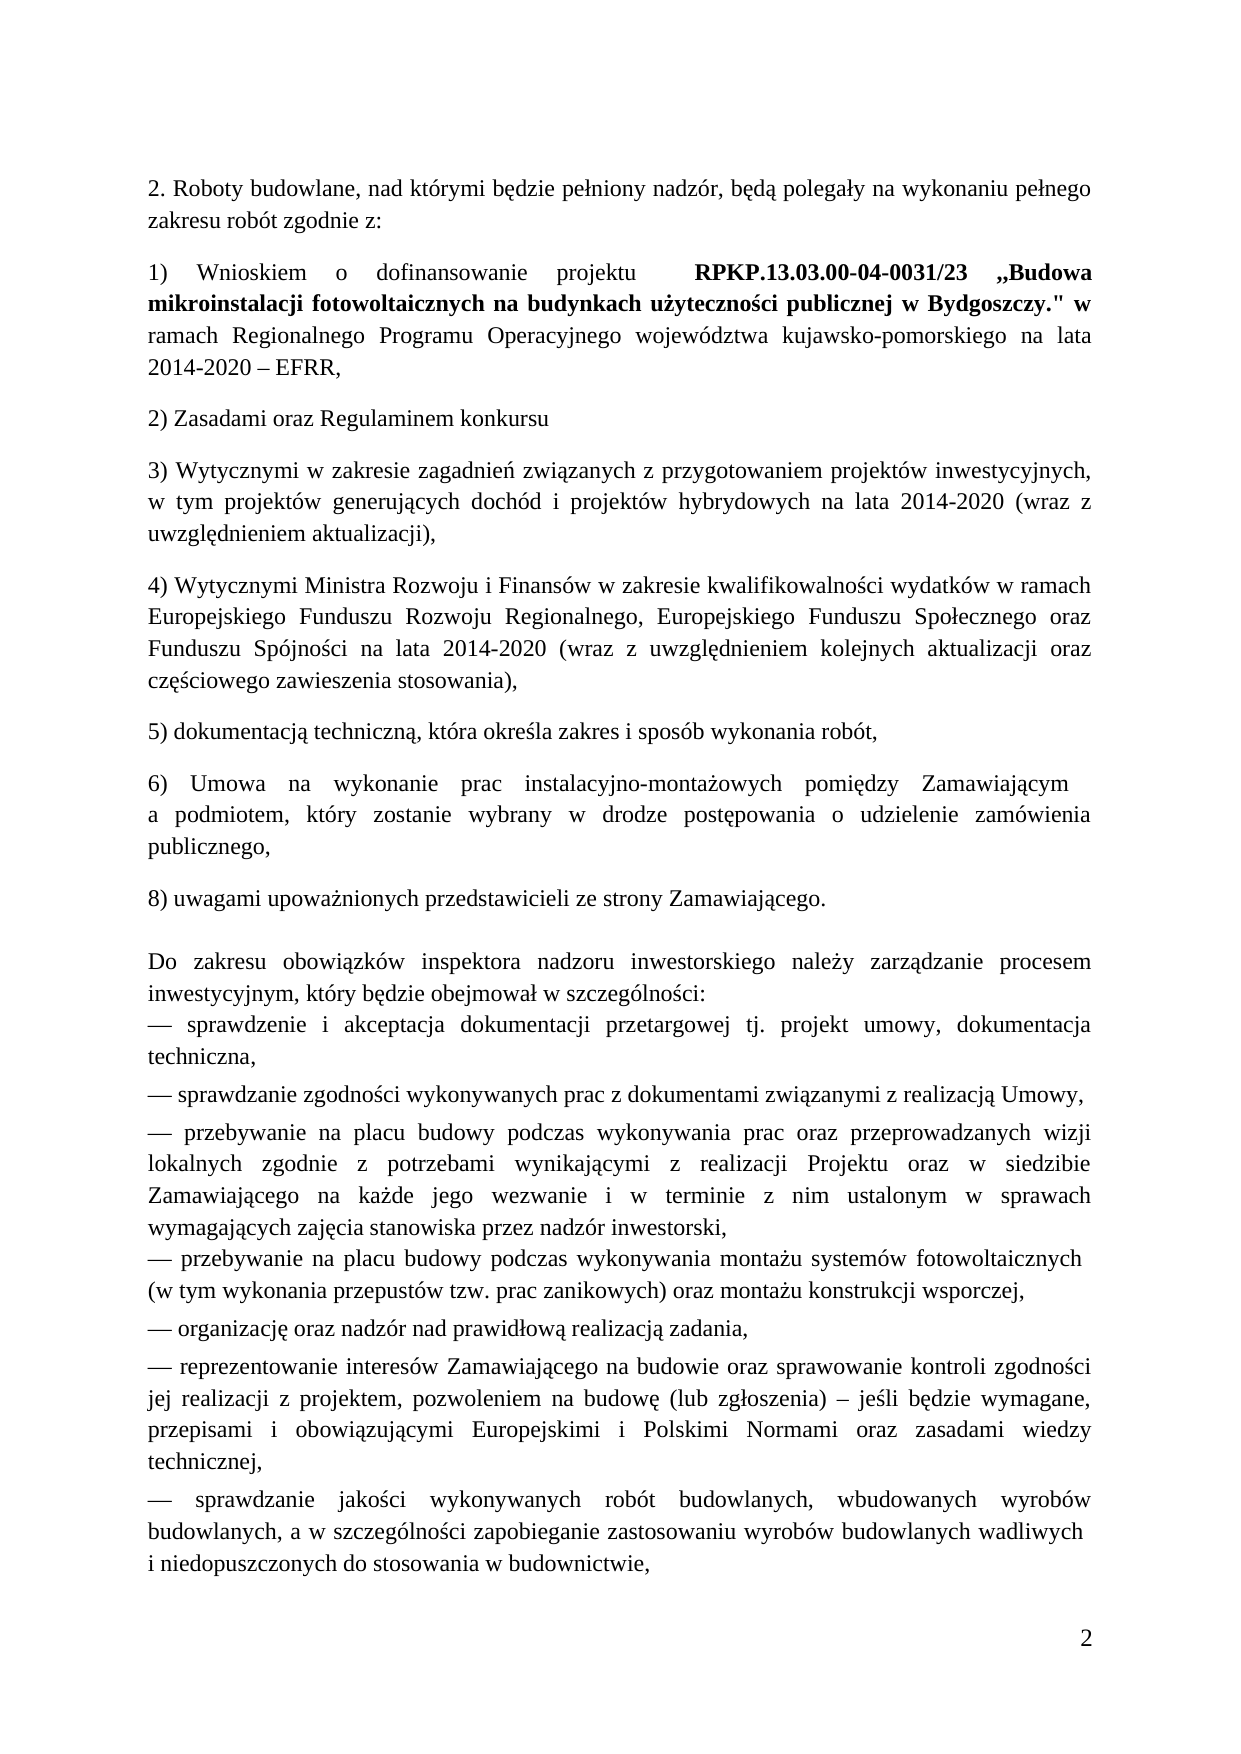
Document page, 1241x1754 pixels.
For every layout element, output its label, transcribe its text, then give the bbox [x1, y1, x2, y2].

text 2. Roboty budowlane, nad którymi będzie pełniony nadzór, będą polegały na wykonaniu pełnego zakresu robót zgodnie z: [148, 174, 1093, 234]
text Do zakresu obowiązków inspektora nadzoru inwestorskiego należy zarządzanie procesem inwestycyjnym, który będzie obejmował w szczególności: [148, 947, 1093, 1006]
text — przebywanie na placu budowy podczas wykonywania montażu systemów fotowoltaicznych (w tym wykonania przepustów tzw. prac zanikowych) oraz montażu konstrukcji wsporczej, [148, 1244, 1093, 1303]
text — reprezentowanie interesów Zamawiającego na budowie oraz sprawowanie kontroli zgodności jej realizacji z projektem, pozwoleniem na budowę (lub zgłoszenia) – jeśli będzie wymagane, przepisami i obowiązującymi Europejskimi i Polskimi Normami oraz zasadami wiedzy technicznej, [148, 1352, 1093, 1475]
text 1) Wnioskiem o dofinansowanie projektu RPKP.13.03.00-04-0031/23 ,,Budowa mikroinstalacji fotowoltaicznych na budynkach użyteczności publicznej w Bydgoszczy." w ramach Regionalnego Programu Operacyjnego województwa kujawsko-pomorskiego na lata 2014-2020 – EFRR, [148, 258, 1093, 380]
text — organizację oraz nadzór nad prawidłową realizacją zadania, [148, 1314, 1093, 1342]
text — przebywanie na placu budowy podczas wykonywania prac oraz przeprowadzanych wizji lokalnych zgodnie z potrzebami wynikającymi z realizacji Projektu oraz w siedzibie Zamawiającego na każde jego wezwanie i w terminie z nim ustalonym w sprawach wymagających zajęcia stanowiska przez nadzór inwestorski, [148, 1118, 1093, 1240]
text 4) Wytycznymi Ministra Rozwoju i Finansów w zakresie kwalifikowalności wydatków w ramach Europejskiego Funduszu Rozwoju Regionalnego, Europejskiego Funduszu Społecznego oraz Funduszu Spójności na lata 2014-2020 (wraz z uwzględnieniem kolejnych aktualizacji oraz częściowego zawieszenia stosowania), [148, 571, 1093, 693]
text — sprawdzenie i akceptacja dokumentacji przetargowej tj. projekt umowy, dokumentacja techniczna, [148, 1010, 1093, 1069]
text — sprawdzanie jakości wykonywanych robót budowlanych, wbudowanych wyrobów budowlanych, a w szczególności zapobieganie zastosowaniu wyrobów budowlanych wadliwych i niedopuszczonych do stosowania w budownictwie, [148, 1485, 1093, 1576]
text — sprawdzanie zgodności wykonywanych prac z dokumentami związanymi z realizacją Umowy, [148, 1080, 1093, 1107]
text 2) Zasadami oraz Regulaminem konkursu [148, 404, 1093, 432]
text 8) uwagami upoważnionych przedstawicieli ze strony Zamawiającego. [148, 884, 1093, 911]
text 3) Wytycznymi w zakresie zagadnień związanych z przygotowaniem projektów inwestycyjnych, w tym projektów generujących dochód i projektów hybrydowych na lata 2014-2020 (wraz z uwzględnieniem aktualizacji), [148, 456, 1093, 547]
text 6) Umowa na wykonanie prac instalacyjno-montażowych pomiędzy Zamawiającym a podmiotem, który zostanie wybrany w drodze postępowania o udzielenie zamówienia publicznego, [148, 769, 1093, 860]
text 5) dokumentacją techniczną, która określa zakres i sposób wykonania robót, [148, 717, 1093, 745]
